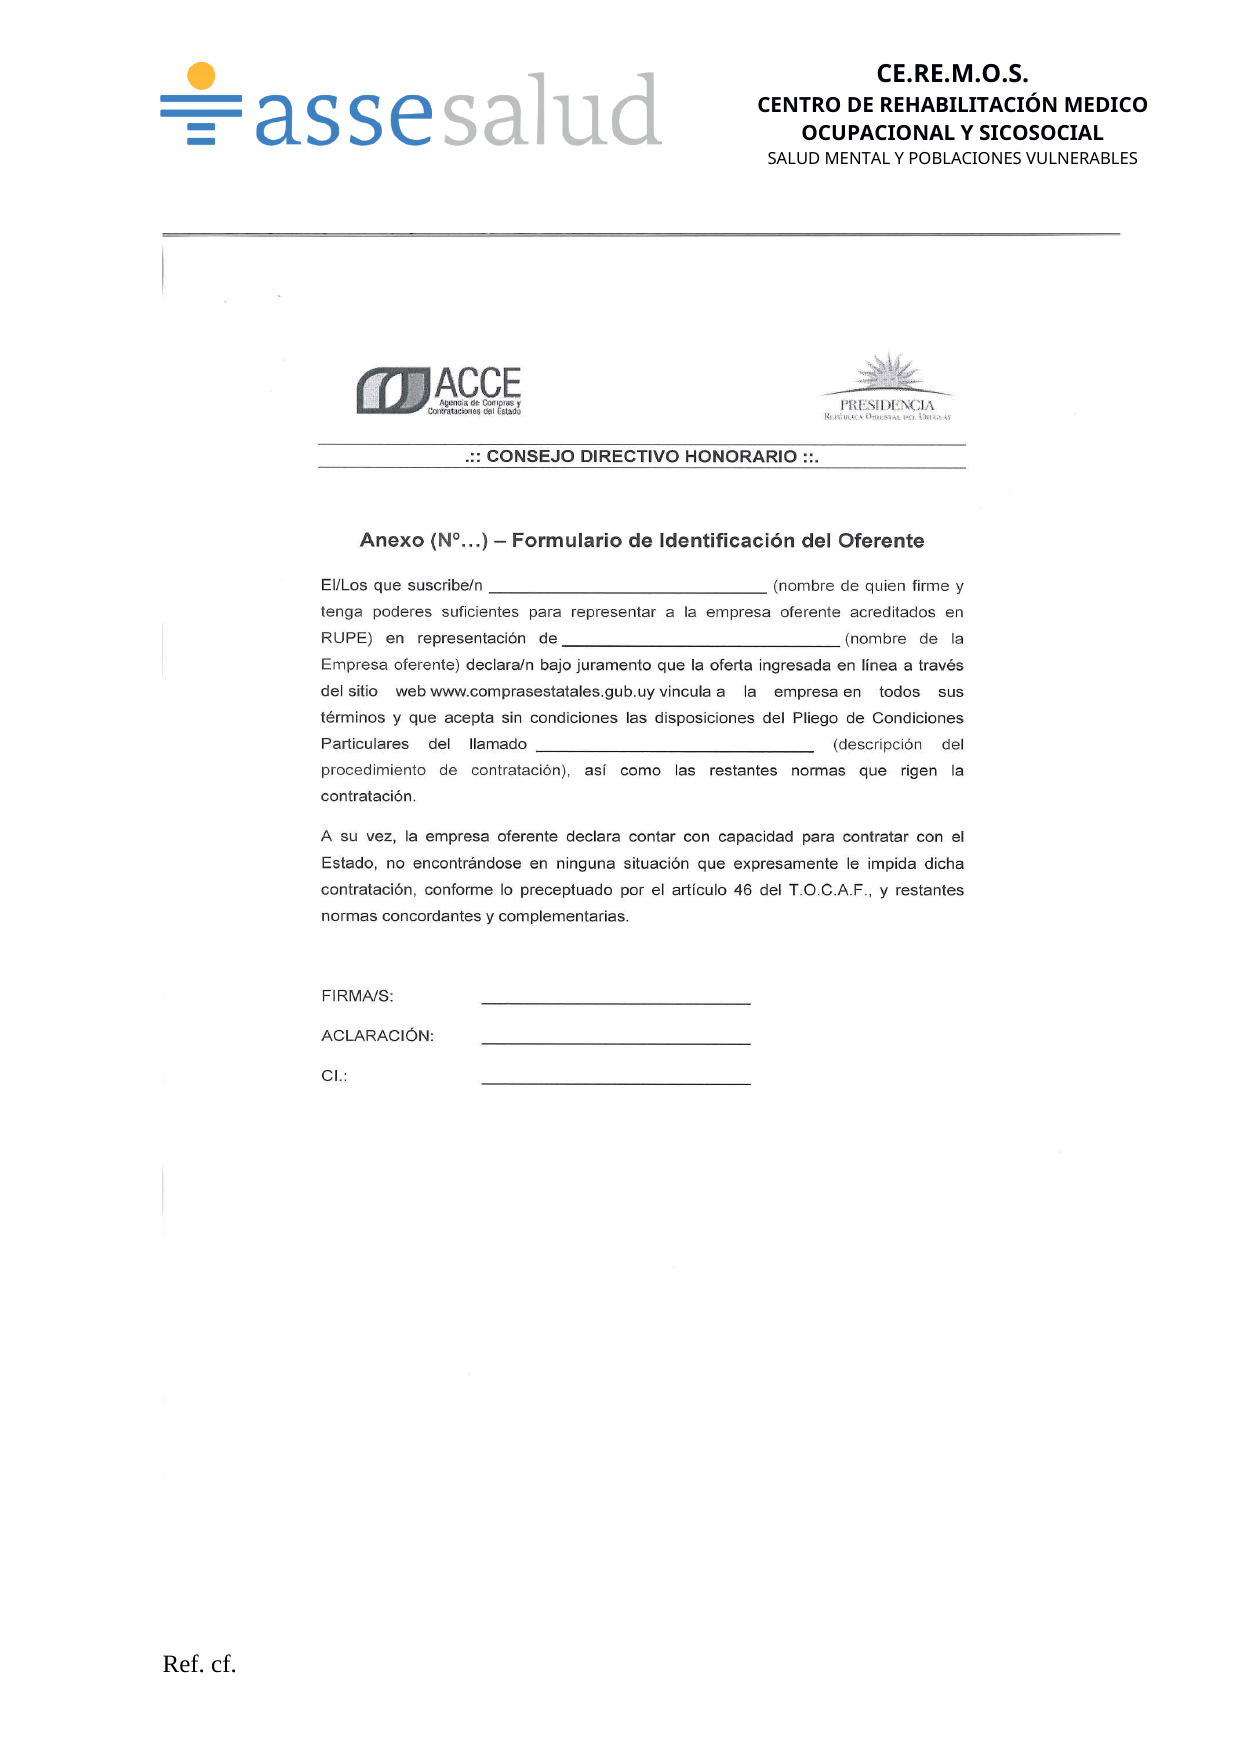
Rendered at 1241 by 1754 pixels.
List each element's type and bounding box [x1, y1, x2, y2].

picture [153, 53, 665, 165]
